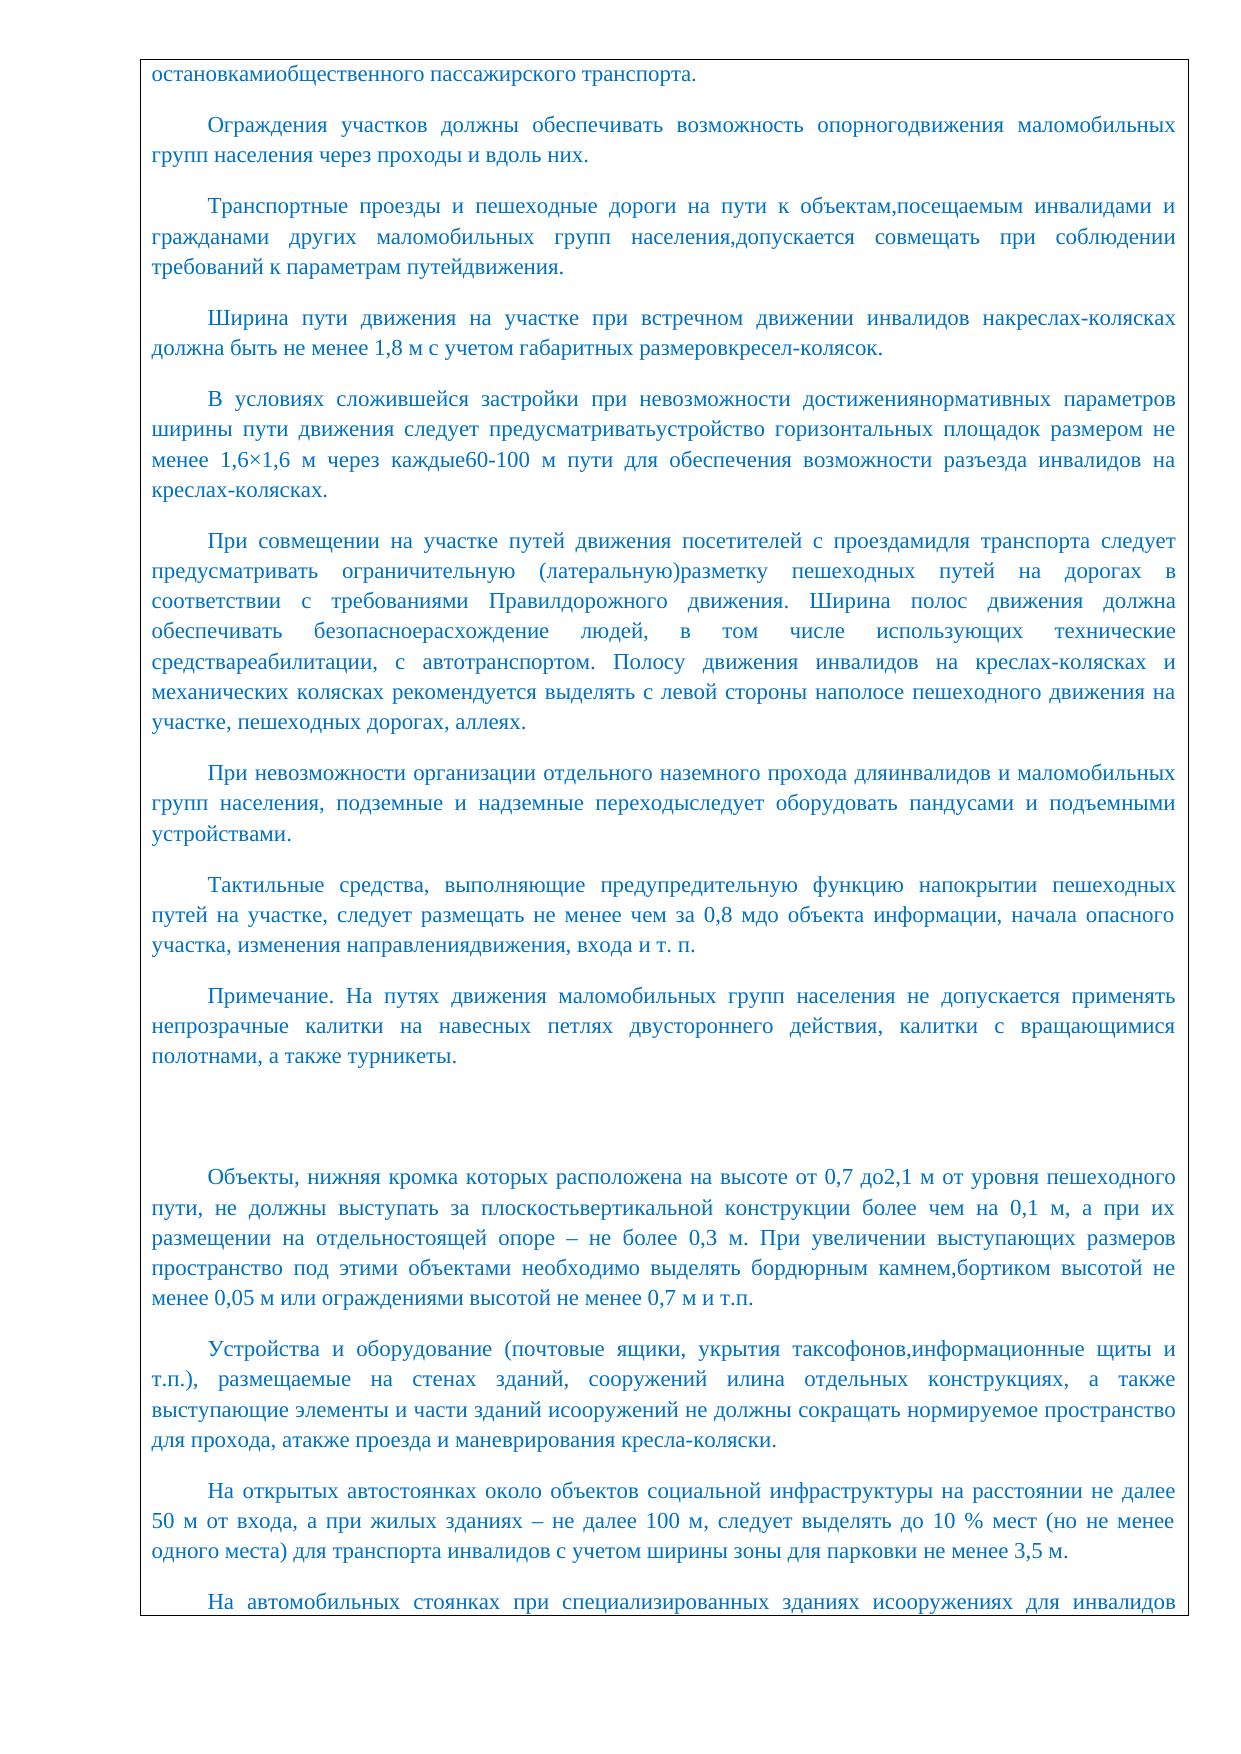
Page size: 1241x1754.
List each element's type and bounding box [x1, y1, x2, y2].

table_cell [141, 60, 1188, 1615]
